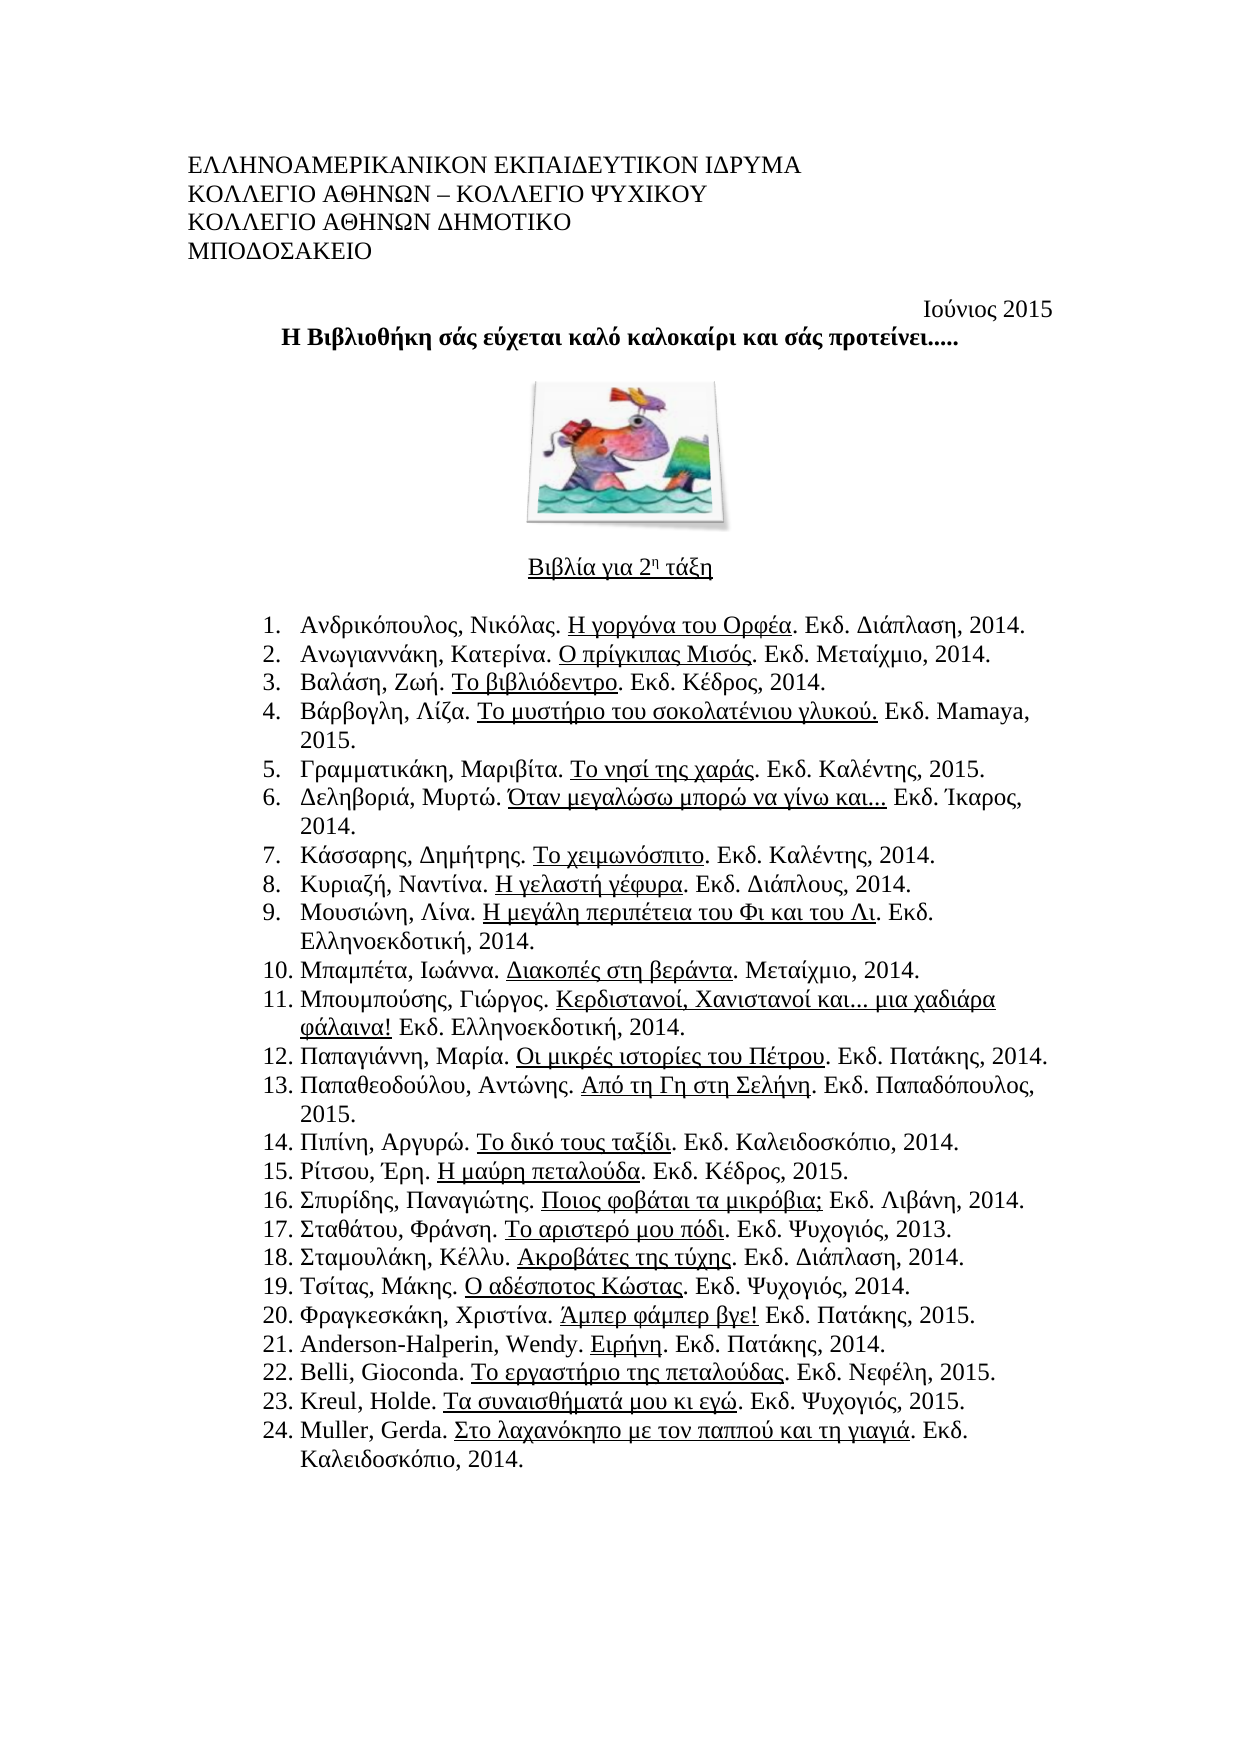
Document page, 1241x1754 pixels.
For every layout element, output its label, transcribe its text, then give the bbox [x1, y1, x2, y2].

picture [525, 381, 732, 532]
text Βιβλία για 2η τάξη [187, 552, 1053, 581]
list Πιπίνη, Αργυρώ. Το δικό τους ταξίδι. Εκδ. Καλειδοσκόπιο, 2014. [262, 1127, 1053, 1156]
list Τσίτας, Μάκης. Ο αδέσποτος Κώστας. Εκδ. Ψυχογιός, 2014. [262, 1271, 1053, 1300]
list Muller, Gerda. Στο λαχανόκηπο με τον παππού και τη γιαγιά. Εκδ. Καλειδοσκόπιο, 2014. [262, 1415, 1053, 1472]
list Μπουμπούσης, Γιώργος. Κερδιστανοί, Χανιστανοί και... μια χαδιάρα φάλαινα! Εκδ. Ελληνοεκδοτική, 2014. [262, 984, 1053, 1041]
list Κυριαζή, Ναντίνα. Η γελαστή γέφυρα. Εκδ. Διάπλους, 2014. [262, 869, 1053, 897]
list Kreul, Holde. Τα συναισθήματά μου κι εγώ. Εκδ. Ψυχογιός, 2015. [262, 1386, 1053, 1415]
list Μουσιώνη, Λίνα. Η μεγάλη περιπέτεια του Φι και του Λι. Εκδ. Ελληνοεκδοτική, 2014. [262, 897, 1053, 955]
list Κάσσαρης, Δημήτρης. Το χειμωνόσπιτο. Εκδ. Καλέντης, 2014. [262, 840, 1053, 869]
list Παπαγιάννη, Μαρία. Οι μικρές ιστορίες του Πέτρου. Εκδ. Πατάκης, 2014. [262, 1041, 1053, 1070]
list Belli, Gioconda. Το εργαστήριο της πεταλούδας. Εκδ. Νεφέλη, 2015. [262, 1357, 1053, 1386]
list Βάρβογλη, Λίζα. Το μυστήριο του σοκολατένιου γλυκού. Εκδ. Mamaya, 2015. [262, 696, 1053, 754]
list Ρίτσου, Έρη. Η μαύρη πεταλούδα. Εκδ. Κέδρος, 2015. [262, 1156, 1053, 1185]
list Δεληβοριά, Μυρτώ. Όταν μεγαλώσω μπορώ να γίνω και... Εκδ. Ίκαρος, 2014. [262, 782, 1053, 840]
list Φραγκεσκάκη, Χριστίνα. Άμπερ φάμπερ βγε! Εκδ. Πατάκης, 2015. [262, 1300, 1053, 1329]
text ΕΛΛΗΝΟΑΜΕΡΙΚΑΝΙΚΟΝ ΕΚΠΑΙΔΕΥΤΙΚΟΝ ΙΔΡΥΜΑ [187, 150, 1125, 179]
list Ανωγιαννάκη, Κατερίνα. Ο πρίγκιπας Μισός. Εκδ. Μεταίχμιο, 2014. [262, 639, 1053, 667]
text Ιούνιος 2015 [187, 294, 1053, 322]
text ΚΟΛΛΕΓΙΟ ΑΘΗΝΩΝ – ΚΟΛΛΕΓΙΟ ΨΥΧΙΚΟΥ [187, 179, 1125, 207]
list Anderson-Halperin, Wendy. Ειρήνη. Εκδ. Πατάκης, 2014. [262, 1329, 1053, 1357]
list Σταμουλάκη, Κέλλυ. Ακροβάτες της τύχης. Εκδ. Διάπλαση, 2014. [262, 1242, 1053, 1271]
text ΚΟΛΛΕΓΙΟ ΑΘΗΝΩΝ ΔΗΜΟΤΙΚΟ [187, 207, 1125, 236]
list Σπυρίδης, Παναγιώτης. Ποιος φοβάται τα μικρόβια; Εκδ. Λιβάνη, 2014. [262, 1185, 1053, 1214]
list Ανδρικόπουλος, Νικόλας. Η γοργόνα του Ορφέα. Εκδ. Διάπλαση, 2014. [262, 610, 1053, 639]
list Παπαθεοδούλου, Αντώνης. Από τη Γη στη Σελήνη. Εκδ. Παπαδόπουλος, 2015. [262, 1070, 1053, 1127]
text Η Βιβλιοθήκη σάς εύχεται καλό καλοκαίρι και σάς προτείνει..... [187, 322, 1053, 351]
list Βαλάση, Ζωή. Το βιβλιόδεντρο. Εκδ. Κέδρος, 2014. [262, 667, 1053, 696]
text ΜΠΟΔΟΣΑΚΕΙΟ [187, 236, 1053, 265]
list Σταθάτου, Φράνση. Το αριστερό μου πόδι. Εκδ. Ψυχογιός, 2013. [262, 1214, 1053, 1242]
list Μπαμπέτα, Ιωάννα. Διακοπές στη βεράντα. Μεταίχμιο, 2014. [262, 955, 1053, 984]
list Γραμματικάκη, Μαριβίτα. Το νησί της χαράς. Εκδ. Καλέντης, 2015. [262, 754, 1053, 782]
